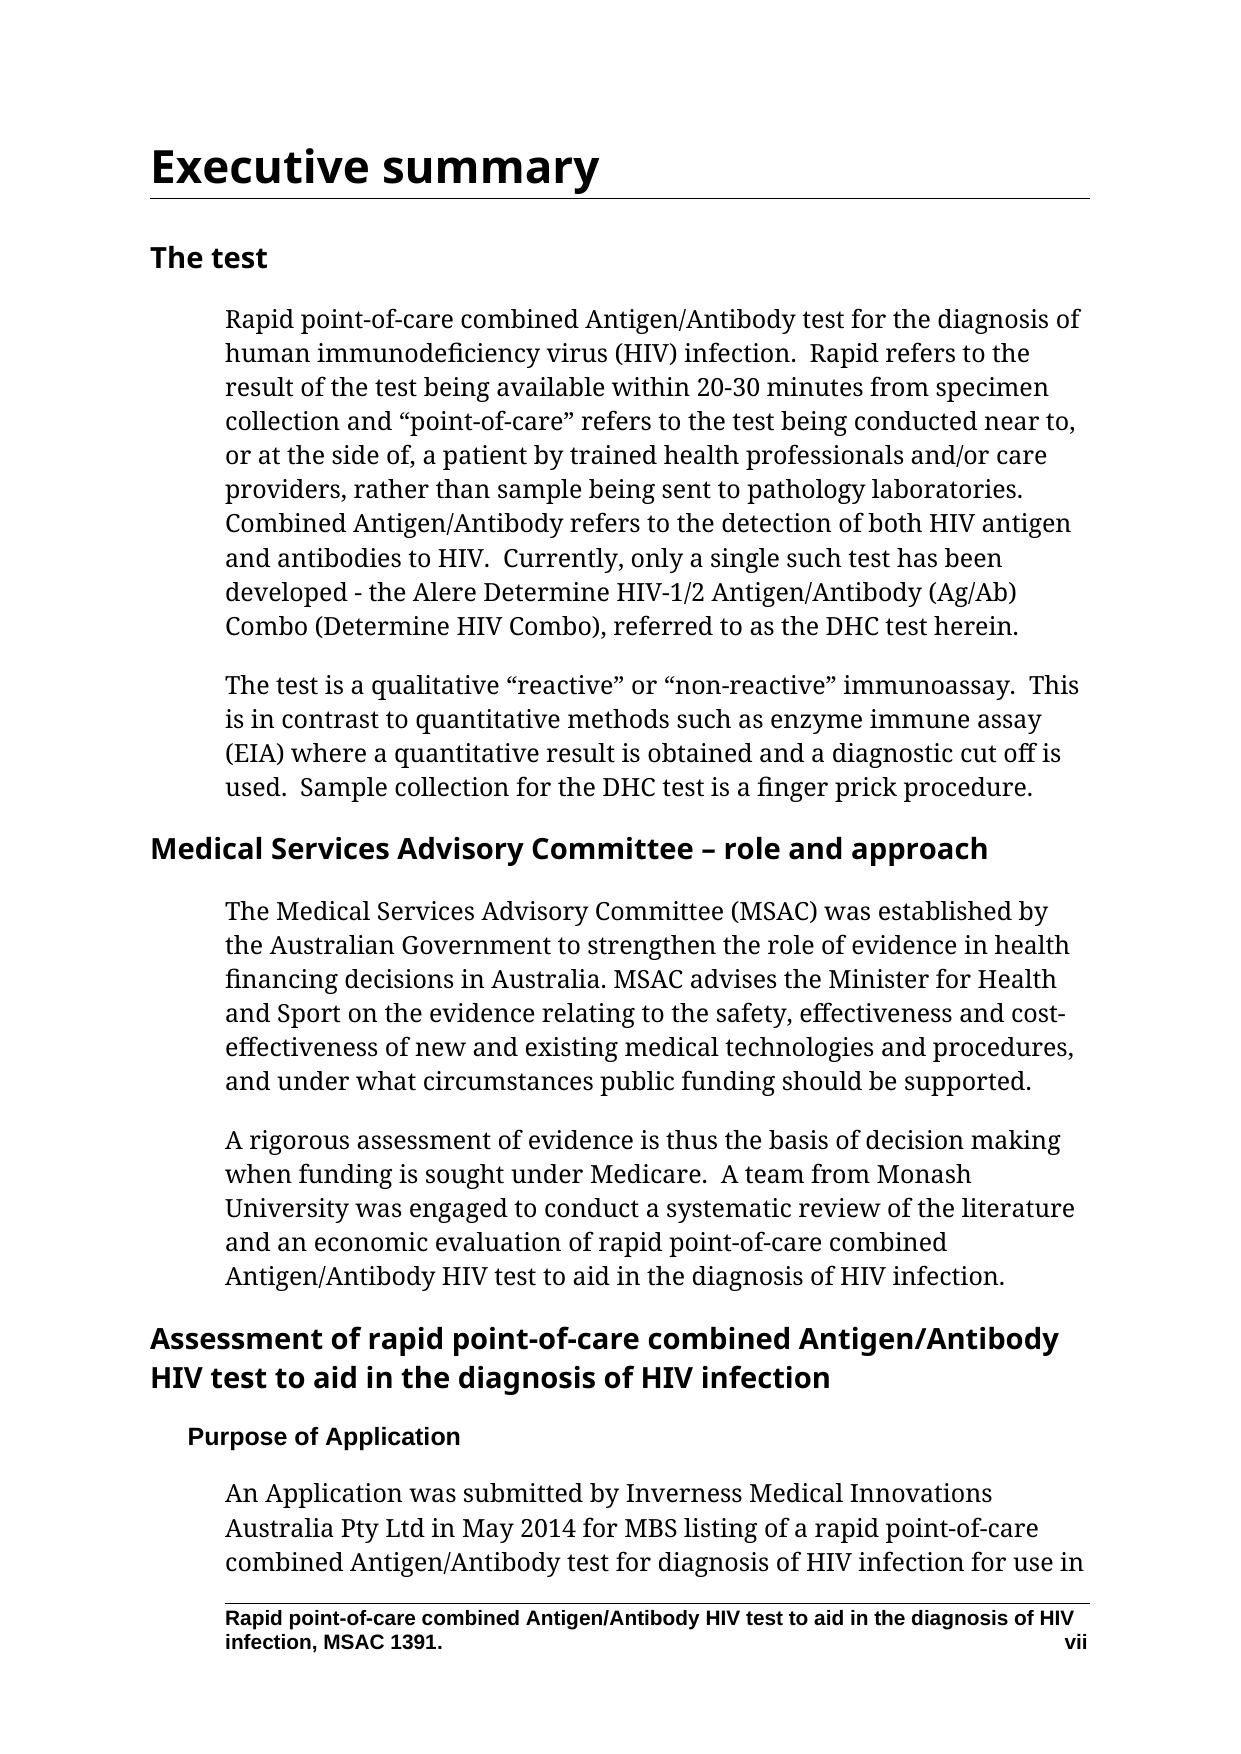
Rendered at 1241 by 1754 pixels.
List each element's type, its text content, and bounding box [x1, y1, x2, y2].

text Purpose of Application [187, 1422, 1090, 1451]
text Rapid point-of-care combined Antigen/Antibody test for the diagnosis of human immunodeficiency virus (HIV) infection. Rapid refers to the result of the test being available within 20-30 minutes from specimen collection and “point-of-care” refers to the test being conducted near to, or at the side of, a patient by trained health professionals and/or care providers, rather than sample being sent to pathology laboratories. Combined Antigen/Antibody refers to the detection of both HIV antigen and antibodies to HIV. Currently, only a single such test has been developed - the Alere Determine HIV-1/2 Antigen/Antibody (Ag/Ab) Combo (Determine HIV Combo), referred to as the DHC test herein. [225, 302, 1090, 642]
subtitle Medical Services Advisory Committee – role and approach [150, 829, 1090, 868]
text The Medical Services Advisory Committee (MSAC) was established by the Australian Government to strengthen the role of evidence in health financing decisions in Australia. MSAC advises the Minister for Health and Sport on the evidence relating to the safety, effectiveness and cost-effectiveness of new and existing medical technologies and procedures, and under what circumstances public funding should be supported. [225, 893, 1090, 1098]
subtitle Assessment of rapid point-of-care combined Antigen/Antibody HIV test to aid in the diagnosis of HIV infection [150, 1318, 1090, 1397]
subtitle Executive summary [150, 134, 1090, 198]
text A rigorous assessment of evidence is thus the basis of decision making when funding is sought under Medicare. A team from Monash University was engaged to conduct a systematic review of the literature and an economic evaluation of rapid point-of-care combined Antigen/Antibody HIV test to aid in the diagnosis of HIV infection. [225, 1123, 1090, 1293]
text The test is a qualitative “reactive” or “non-reactive” immunoassay. This is in contrast to quantitative methods such as enzyme immune assay (EIA) where a quantitative result is obtained and a diagnostic cut off is used. Sample collection for the DHC test is a finger prick procedure. [225, 667, 1090, 804]
subtitle The test [150, 237, 1090, 277]
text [225, 1476, 1090, 1578]
